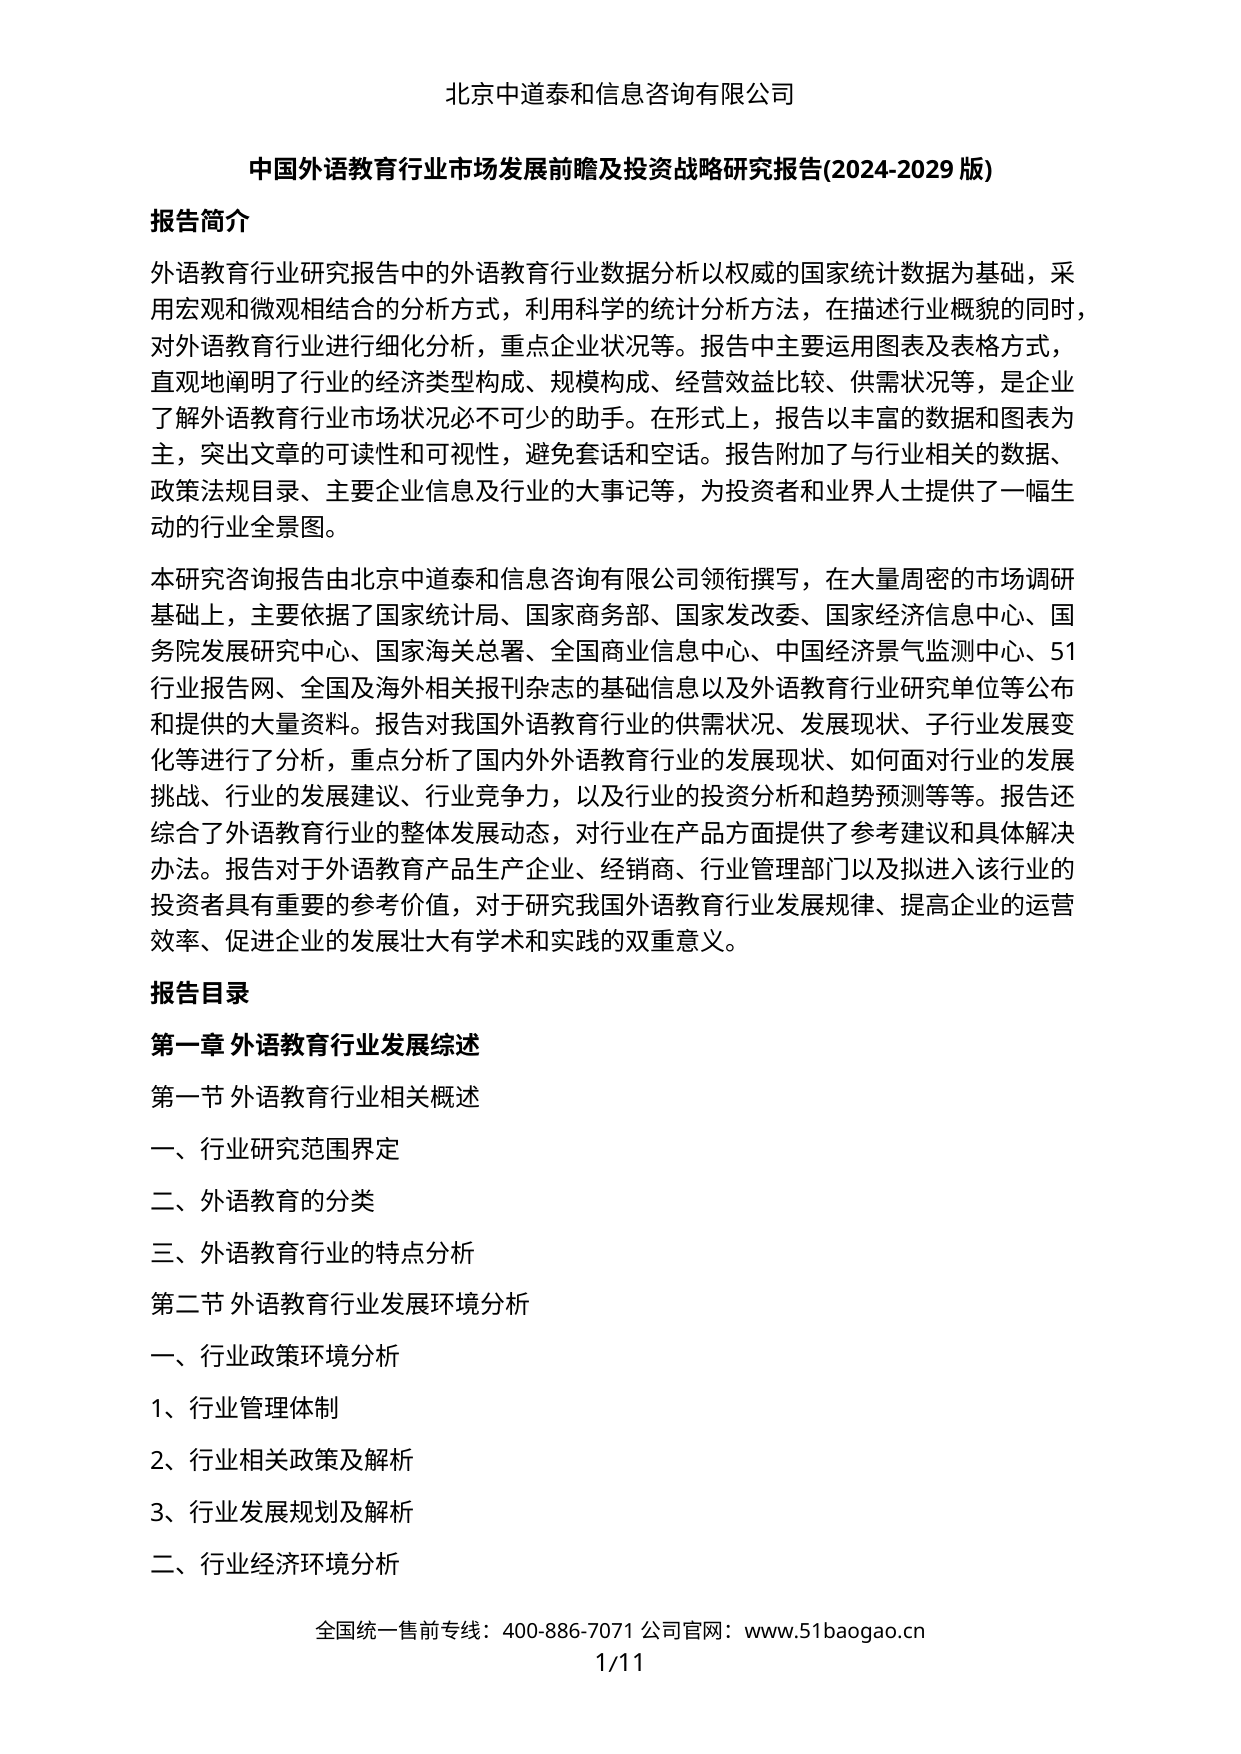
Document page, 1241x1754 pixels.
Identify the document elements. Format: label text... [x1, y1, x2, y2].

text 外语教育行业研究报告中的外语教育行业数据分析以权威的国家统计数据为基础，采用宏观和微观相结合的分析方式，利用科学的统计分析方法，在描述行业概貌的同时，对外语教育行业进行细化分析，重点企业状况等。报告中主要运用图表及表格方式，直观地阐明了行业的经济类型构成、规模构成、经营效益比较、供需状况等，是企业了解外语教育行业市场状况必不可少的助手。在形式上，报告以丰富的数据和图表为主，突出文章的可读性和可视性，避免套话和空话。报告附加了与行业相关的数据、政策法规目录、主要企业信息及行业的大事记等，为投资者和业界人士提供了一幅生动的行业全景图。 [150, 254, 1090, 544]
text 中国外语教育行业市场发展前瞻及投资战略研究报告(2024-2029版) [150, 150, 1090, 186]
text 二、行业经济环境分析 [150, 1544, 1090, 1581]
text 3、行业发展规划及解析 [150, 1492, 1090, 1529]
text 第一节 外语教育行业相关概述 [150, 1077, 1090, 1114]
text 一、行业政策环境分析 [150, 1337, 1090, 1373]
text 报告目录 [150, 974, 1090, 1010]
text 1、行业管理体制 [150, 1389, 1090, 1425]
text 报告简介 [150, 202, 1090, 238]
text 一、行业研究范围界定 [150, 1129, 1090, 1166]
text 本研究咨询报告由北京中道泰和信息咨询有限公司领衔撰写，在大量周密的市场调研基础上，主要依据了国家统计局、国家商务部、国家发改委、国家经济信息中心、国务院发展研究中心、国家海关总署、全国商业信息中心、中国经济景气监测中心、51行业报告网、全国及海外相关报刊杂志的基础信息以及外语教育行业研究单位等公布和提供的大量资料。报告对我国外语教育行业的供需状况、发展现状、子行业发展变化等进行了分析，重点分析了国内外外语教育行业的发展现状、如何面对行业的发展挑战、行业的发展建议、行业竞争力，以及行业的投资分析和趋势预测等等。报告还综合了外语教育行业的整体发展动态，对行业在产品方面提供了参考建议和具体解决办法。报告对于外语教育产品生产企业、经销商、行业管理部门以及拟进入该行业的投资者具有重要的参考价值，对于研究我国外语教育行业发展规律、提高企业的运营效率、促进企业的发展壮大有学术和实践的双重意义。 [150, 559, 1090, 958]
text 2、行业相关政策及解析 [150, 1441, 1090, 1477]
text 第一章 外语教育行业发展综述 [150, 1026, 1090, 1062]
text 第二节 外语教育行业发展环境分析 [150, 1285, 1090, 1321]
text 二、外语教育的分类 [150, 1181, 1090, 1217]
text 三、外语教育行业的特点分析 [150, 1233, 1090, 1269]
